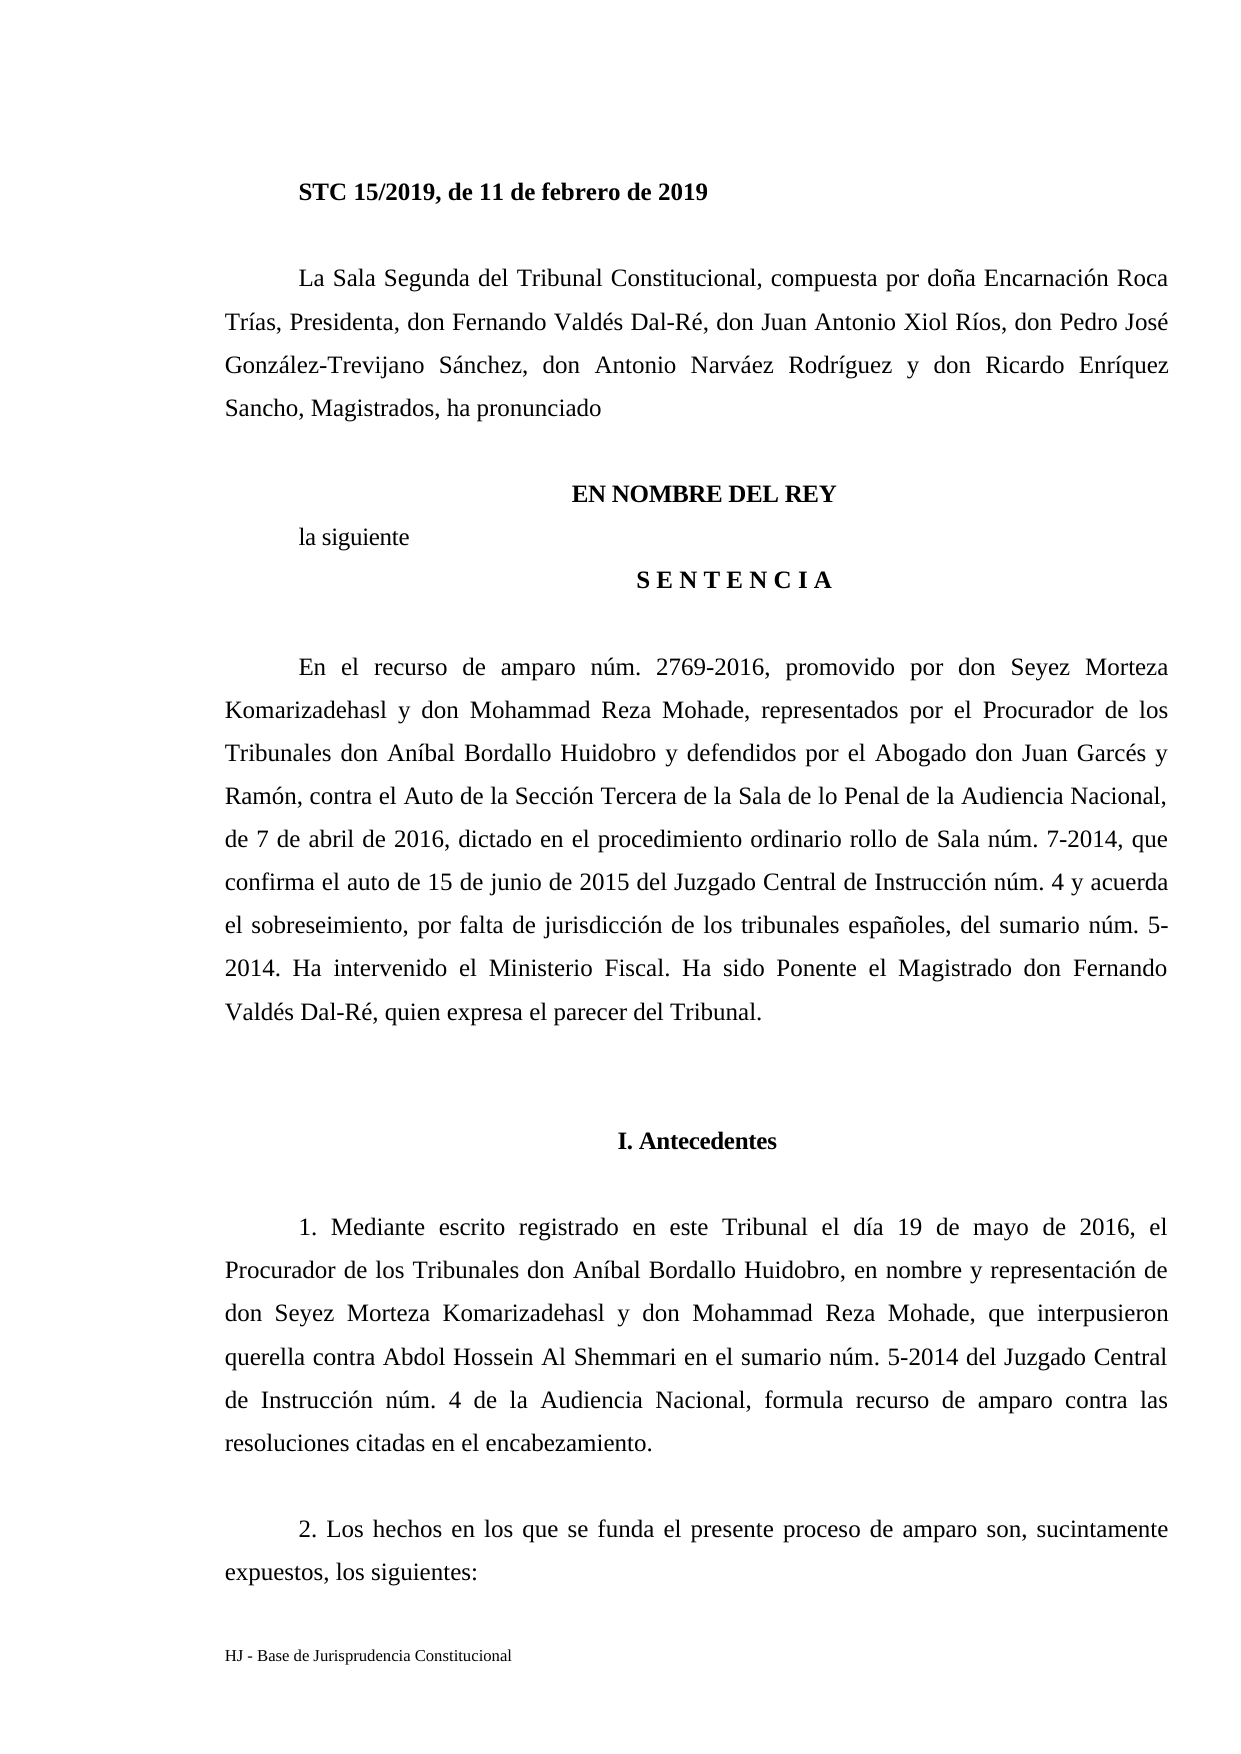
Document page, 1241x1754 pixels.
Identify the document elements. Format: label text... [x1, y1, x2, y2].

text S E N T E N C I A [224, 565, 1169, 594]
text I. Antecedentes [224, 1126, 1169, 1155]
text 1. Mediante escrito registrado en este Tribunal el día 19 de mayo de 2016, el Procurador de los Tribunales don Aníbal Bordallo Huidobro, en nombre y representación de don Seyez Morteza Komarizadehasl y don Mohammad Reza Mohade, que interpusieron querella contra Abdol Hossein Al Shemmari en el sumario núm. 5-2014 del Juzgado Central de Instrucción núm. 4 de la Audiencia Nacional, formula recurso de amparo contra las resoluciones citadas en el encabezamiento. [224, 1212, 1169, 1457]
text 2. Los hechos en los que se funda el presente proceso de amparo son, sucintamente expuestos, los siguientes: [224, 1514, 1169, 1586]
text STC 15/2019, de 11 de febrero de 2019 [224, 177, 1169, 206]
text En el recurso de amparo núm. 2769-2016, promovido por don Seyez Morteza Komarizadehasl y don Mohammad Reza Mohade, representados por el Procurador de los Tribunales don Aníbal Bordallo Huidobro y defendidos por el Abogado don Juan Garcés y Ramón, contra el Auto de la Sección Tercera de la Sala de lo Penal de la Audiencia Nacional, de 7 de abril de 2016, dictado en el procedimiento ordinario rollo de Sala núm. 7-2014, que confirma el auto de 15 de junio de 2015 del Juzgado Central de Instrucción núm. 4 y acuerda el sobreseimiento, por falta de jurisdicción de los tribunales españoles, del sumario núm. 5-2014. Ha intervenido el Ministerio Fiscal. Ha sido Ponente el Magistrado don Fernando Valdés Dal-Ré, quien expresa el parecer del Tribunal. [224, 652, 1169, 1025]
text la siguiente [224, 522, 1110, 551]
text EN NOMBRE DEL REY [224, 479, 1110, 508]
text La Sala Segunda del Tribunal Constitucional, compuesta por doña Encarnación Roca Trías, Presidenta, don Fernando Valdés Dal-Ré, don Juan Antonio Xiol Ríos, don Pedro José González-Trevijano Sánchez, don Antonio Narváez Rodríguez y don Ricardo Enríquez Sancho, Magistrados, ha pronunciado [224, 263, 1169, 422]
